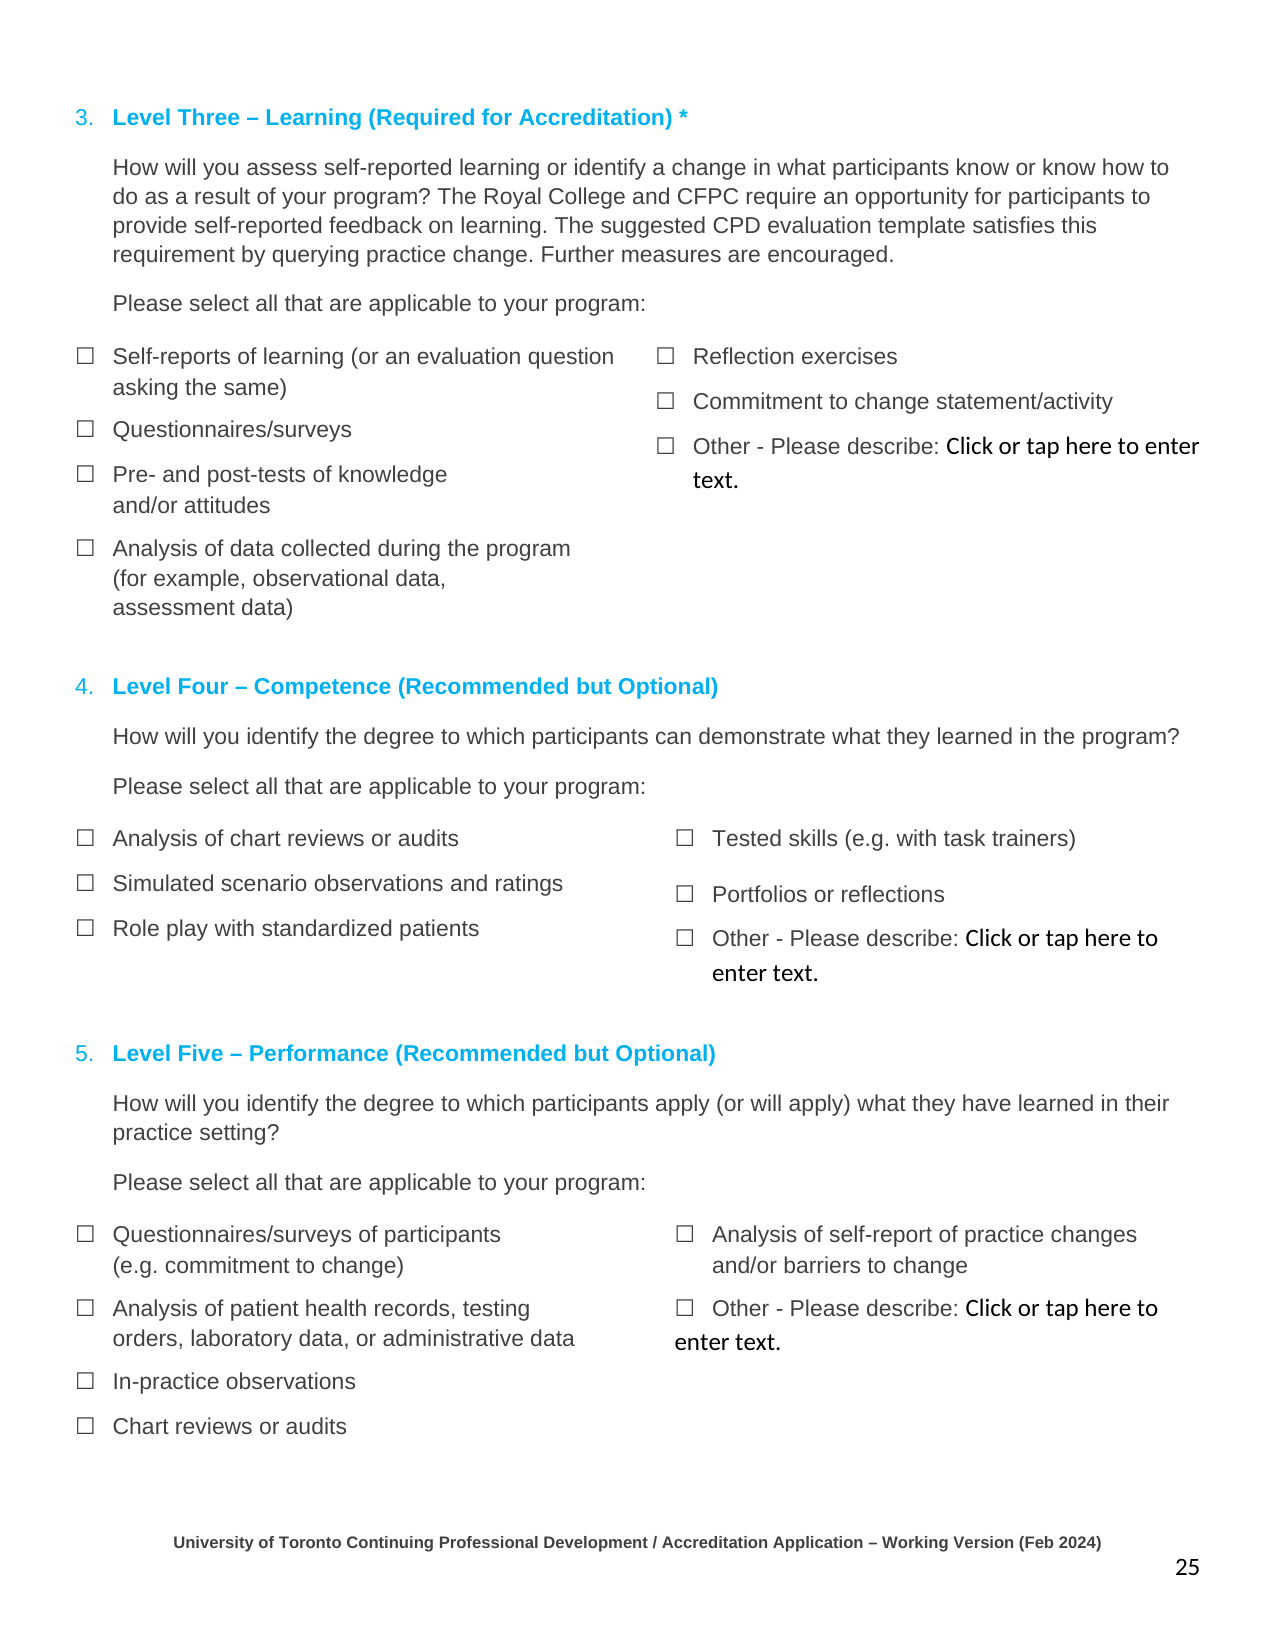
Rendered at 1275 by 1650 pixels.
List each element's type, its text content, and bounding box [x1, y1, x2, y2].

text In-practice observations [75, 1365, 601, 1396]
list Level Three – Learning (Required for Accreditation) * [75, 104, 1200, 130]
text Analysis of chart reviews or audits [75, 822, 601, 854]
text Analysis of data collected during the program (for example, observational data, assessment data) [75, 531, 620, 621]
text Other - Please describe: [674, 1292, 1200, 1356]
text Please select all that are applicable to your program: [112, 1168, 1200, 1195]
text Portfolios or reflections [674, 878, 1200, 909]
text How will you identify the degree to which participants can demonstrate what they learned in the program? [112, 723, 1200, 749]
text Simulated scenario observations and ratings [75, 867, 601, 898]
text Commitment to change statement/activity [655, 385, 1200, 416]
text Analysis of self-report of practice changes and/or barriers to change [674, 1218, 1200, 1278]
text Please select all that are applicable to your program: [112, 773, 1200, 799]
text Other - Please describe: [655, 430, 1200, 494]
text Please select all that are applicable to your program: [112, 290, 1200, 317]
text How will you identify the degree to which participants apply (or will apply) what they have learned in their practice setting? [112, 1090, 1200, 1145]
list Level Four – Competence (Recommended but Optional) [75, 673, 1200, 699]
text Analysis of patient health records, testing orders, laboratory data, or administrative data [75, 1292, 601, 1352]
text How will you assess self-reported learning or identify a change in what participants know or know how to do as a result of your program? The Royal College and CFPC require an opportunity for participants to provide self-reported feedback on learning. The suggested CPD evaluation template satisfies this requirement by querying practice change. Further measures are encouraged. [112, 154, 1200, 267]
text Questionnaires/surveys [75, 413, 620, 445]
text Role play with standardized patients [75, 912, 601, 943]
text Other - Please describe: [674, 922, 1200, 987]
list Level Five – Performance (Recommended but Optional) [75, 1040, 1200, 1066]
text Tested skills (e.g. with task trainers) [674, 822, 1200, 854]
text Reflection exercises [655, 340, 1200, 371]
text Questionnaires/surveys of participants (e.g. commitment to change) [75, 1218, 601, 1278]
text Chart reviews or audits [75, 1409, 601, 1441]
text Self-reports of learning (or an evaluation question asking the same) [75, 340, 620, 400]
text Pre- and post-tests of knowledge and/or attitudes [75, 458, 620, 518]
